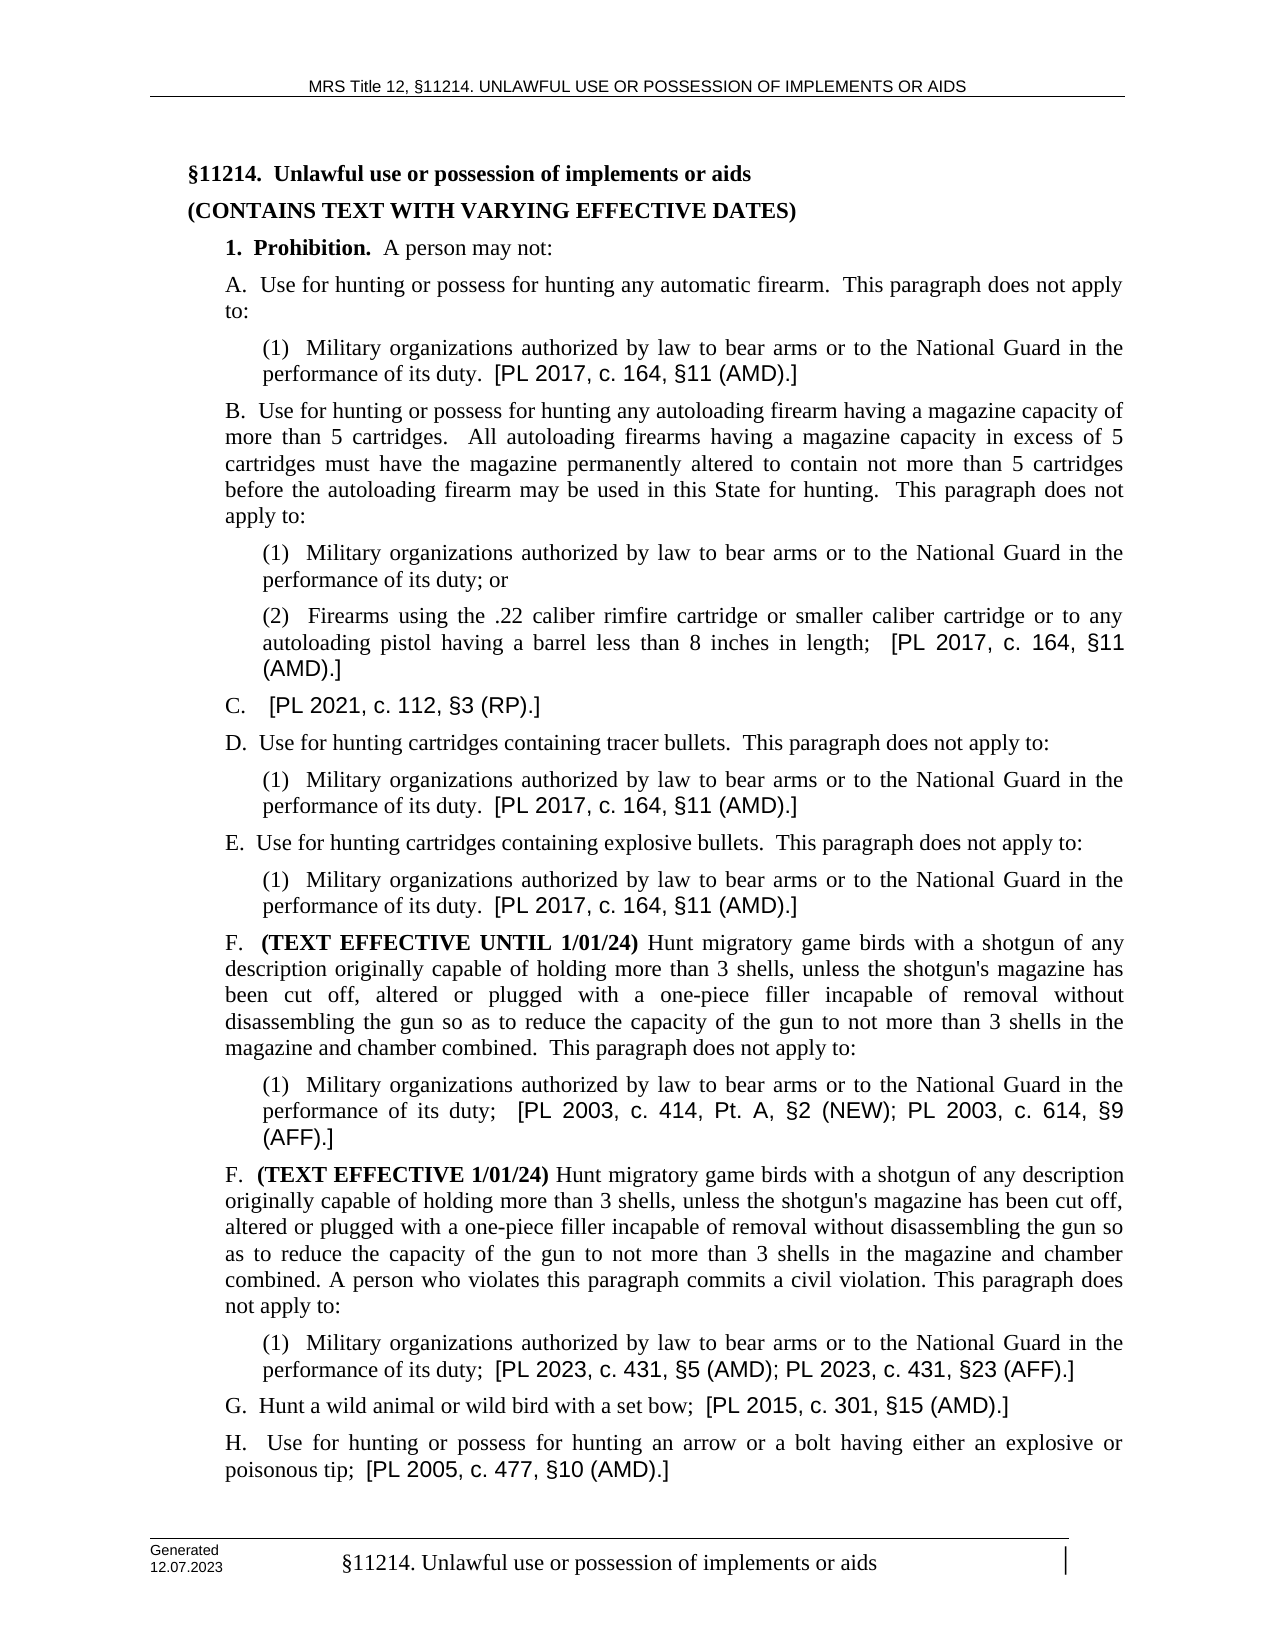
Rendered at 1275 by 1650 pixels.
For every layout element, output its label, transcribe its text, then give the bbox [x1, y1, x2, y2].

text (1) Military organizations authorized by law to bear arms or to the National Guard in the performance of its duty. [PL 2017, c. 164, §11 (AMD).] [262, 766, 1125, 818]
text (1) Military organizations authorized by law to bear arms or to the National Guard in the performance of its duty; [PL 2003, c. 414, Pt. A, §2 (NEW); PL 2003, c. 614, §9 (AFF).] [262, 1071, 1125, 1150]
text F. (TEXT EFFECTIVE 1/01/24) Hunt migratory game birds with a shotgun of any description originally capable of holding more than 3 shells, unless the shotgun's magazine has been cut off, altered or plugged with a one-piece filler incapable of removal without disassembling the gun so as to reduce the capacity of the gun to not more than 3 shells in the magazine and chamber combined. A person who violates this paragraph commits a civil violation. This paragraph does not apply to: [225, 1161, 1125, 1319]
text (CONTAINS TEXT WITH VARYING EFFECTIVE DATES) [187, 197, 1125, 223]
text (1) Military organizations authorized by law to bear arms or to the National Guard in the performance of its duty; or [262, 539, 1125, 592]
text §11214. Unlawful use or possession of implements or aids [187, 160, 1125, 187]
text (2) Firearms using the .22 caliber rimfire cartridge or smaller caliber cartridge or to any autoloading pistol having a barrel less than 8 inches in length; [PL 2017, c. 164, §11 (AMD).] [262, 602, 1125, 682]
text (1) Military organizations authorized by law to bear arms or to the National Guard in the performance of its duty. [PL 2017, c. 164, §11 (AMD).] [262, 866, 1125, 918]
text D. Use for hunting cartridges containing tracer bullets. This paragraph does not apply to: [225, 729, 1125, 755]
text F. (TEXT EFFECTIVE UNTIL 1/01/24) Hunt migratory game birds with a shotgun of any description originally capable of holding more than 3 shells, unless the shotgun's magazine has been cut off, altered or plugged with a one-piece filler incapable of removal without disassembling the gun so as to reduce the capacity of the gun to not more than 3 shells in the magazine and chamber combined. This paragraph does not apply to: [225, 929, 1125, 1061]
text 1. Prohibition. A person may not: [187, 234, 1125, 260]
text H. Use for hunting or possess for hunting an arrow or a bolt having either an explosive or poisonous tip; [PL 2005, c. 477, §10 (AMD).] [225, 1429, 1125, 1482]
text B. Use for hunting or possess for hunting any autoloading firearm having a magazine capacity of more than 5 cartridges. All autoloading firearms having a magazine capacity in excess of 5 cartridges must have the magazine permanently altered to contain not more than 5 cartridges before the autoloading firearm may be used in this State for hunting. This paragraph does not apply to: [225, 397, 1125, 529]
text A. Use for hunting or possess for hunting any automatic firearm. This paragraph does not apply to: [225, 271, 1125, 323]
text (1) Military organizations authorized by law to bear arms or to the National Guard in the performance of its duty. [PL 2017, c. 164, §11 (AMD).] [262, 334, 1125, 387]
text G. Hunt a wild animal or wild bird with a set bow; [PL 2015, c. 301, §15 (AMD).] [225, 1392, 1125, 1419]
text (1) Military organizations authorized by law to bear arms or to the National Guard in the performance of its duty; [PL 2023, c. 431, §5 (AMD); PL 2023, c. 431, §23 (AFF).] [262, 1329, 1125, 1382]
text C. [PL 2021, c. 112, §3 (RP).] [225, 692, 1125, 718]
text E. Use for hunting cartridges containing explosive bullets. This paragraph does not apply to: [225, 829, 1125, 855]
